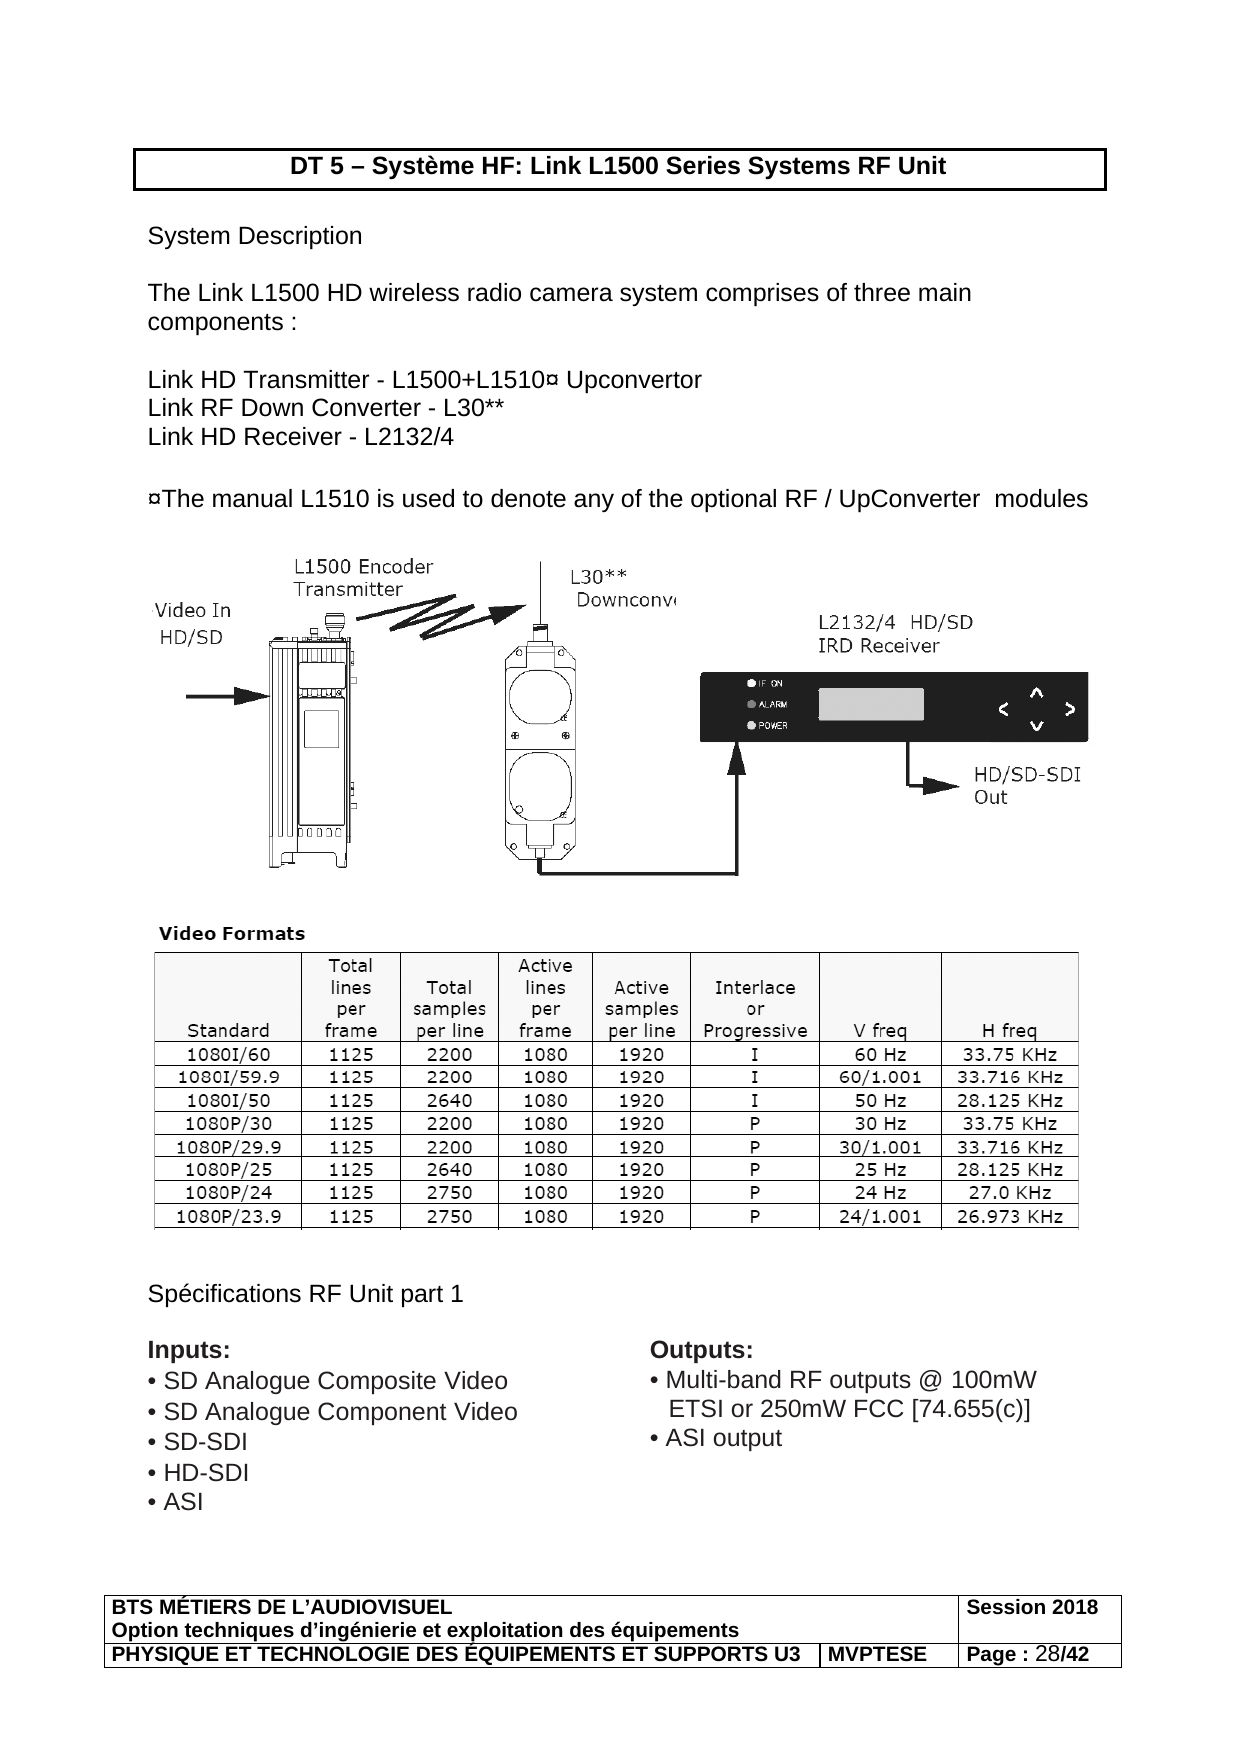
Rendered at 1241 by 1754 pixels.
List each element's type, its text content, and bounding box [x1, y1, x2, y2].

picture [152, 558, 1096, 876]
text Link HD Receiver - L2132/4 [147, 422, 1157, 451]
text The Link L1500 HD wireless radio camera system comprises of three main components : [147, 278, 1077, 336]
text ¤The manual L1510 is used to denote any of the optional RF / UpConverter modules [147, 484, 1157, 513]
text Spécifications RF Unit part 1 [147, 1279, 522, 1308]
list SD Analogue Composite Video [147, 1366, 522, 1395]
list HD-SDI [147, 1458, 522, 1487]
picture [154, 926, 1079, 1230]
list ASI output [649, 1423, 1157, 1452]
text Link HD Transmitter - L1500+L1510¤ Upconvertor Link RF Down Converter - L30** [147, 365, 705, 422]
text System Description [147, 221, 1157, 250]
list SD-SDI [147, 1427, 522, 1456]
list ASI [147, 1487, 522, 1516]
subtitle Inputs: [147, 1335, 522, 1364]
list Multi-band RF outputs @ 100mW ETSI or 250mW FCC [74.655(c)] [649, 1366, 1037, 1423]
list SD Analogue Component Video [147, 1397, 522, 1425]
subtitle Outputs: [649, 1335, 1157, 1364]
